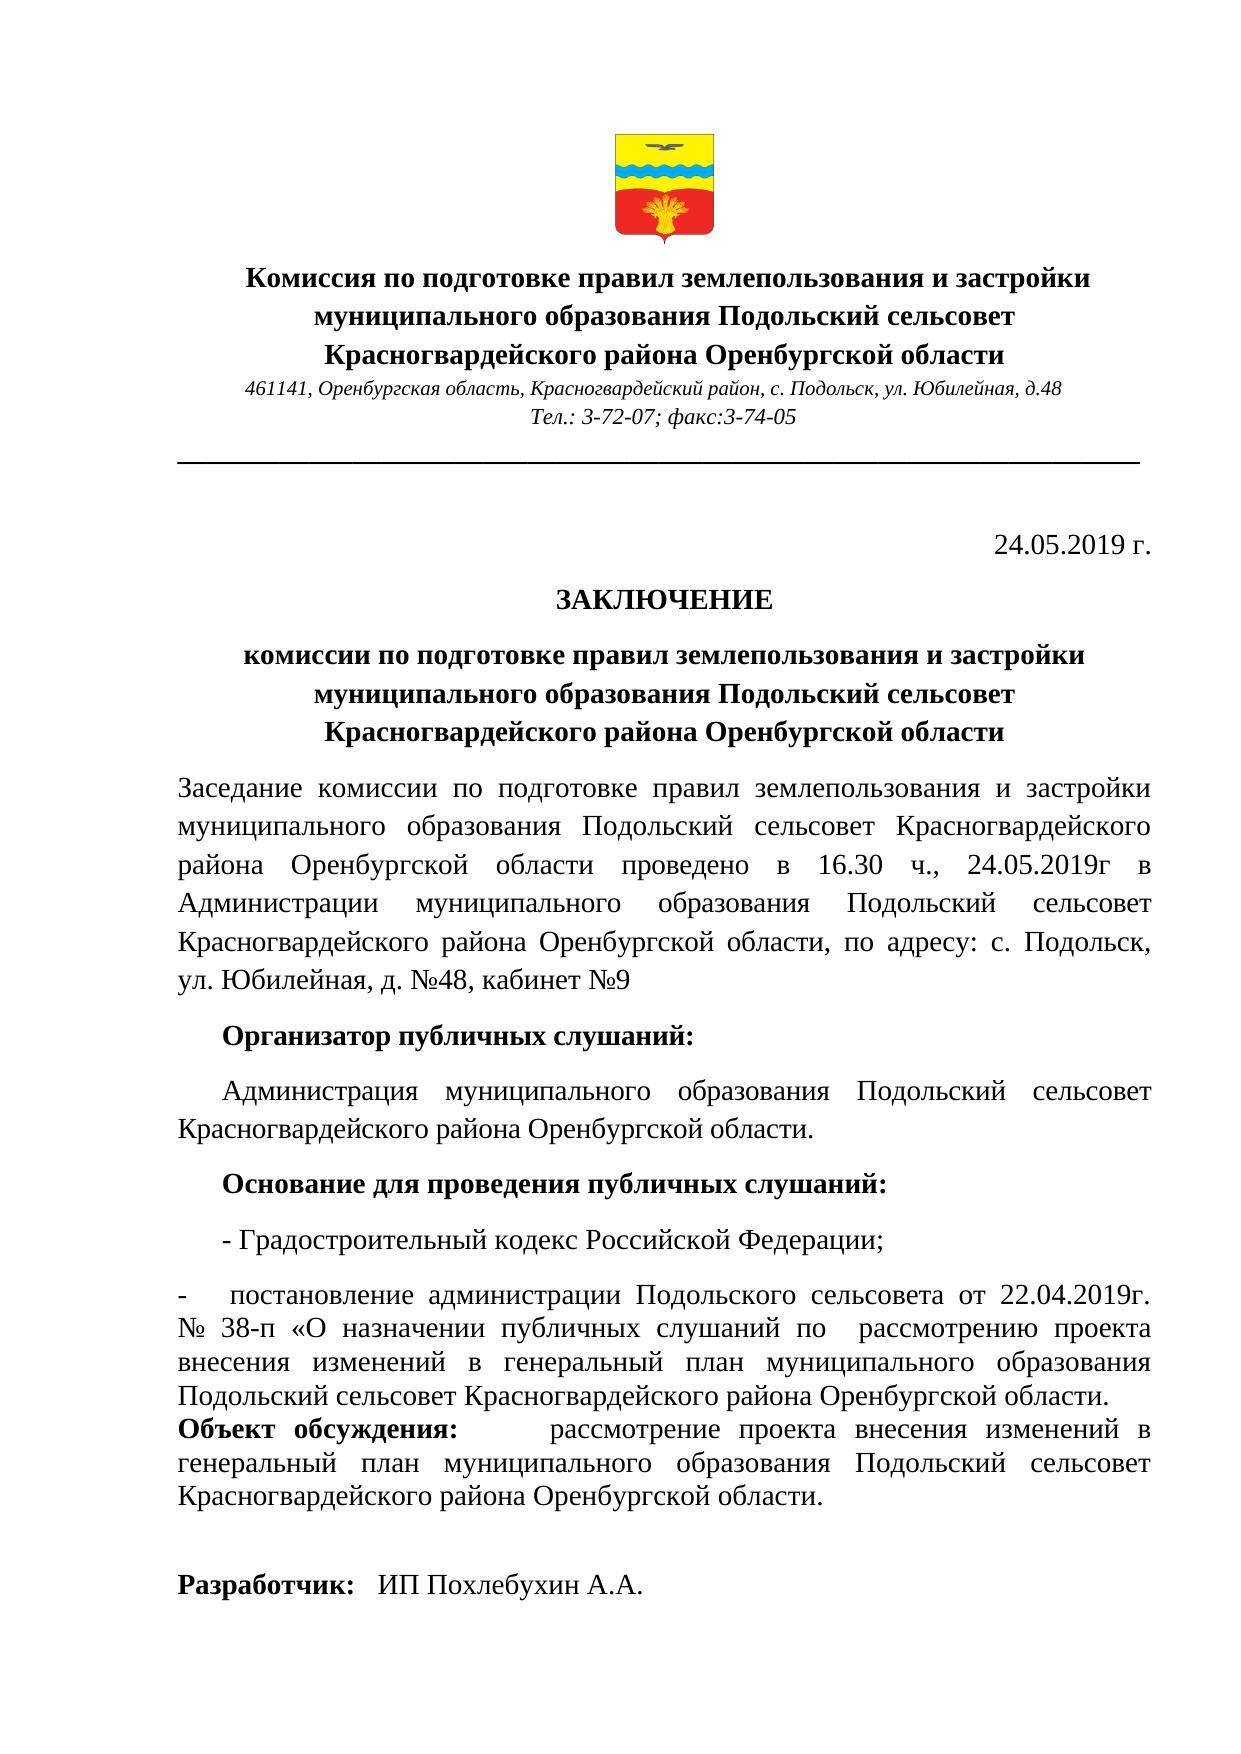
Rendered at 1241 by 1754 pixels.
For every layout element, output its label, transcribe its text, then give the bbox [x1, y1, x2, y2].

text Организатор публичных слушаний: [177, 1018, 1152, 1051]
text ЗАКЛЮЧЕНИЕ [177, 582, 1152, 616]
text Красногвардейского района Оренбургской области [177, 337, 1152, 371]
text комиссии по подготовке правил землепользования и застройки муниципального образования Подольский сельсовет Красногвардейского района Оренбургской области [177, 637, 1152, 748]
text Разработчик: ИП Похлебухин А.А. [177, 1567, 1152, 1601]
text - постановление администрации Подольского сельсовета от 22.04.2019г. № 38-п «О назначении публичных слушаний по рассмотрению проекта внесения изменений в генеральный план муниципального образования Подольский сельсовет Красногвардейского района Оренбургской области. [177, 1277, 1152, 1411]
text 461141, Оренбургская область, Красногвардейский район, с. Подольск, ул. Юбилейная, д.48 [177, 376, 1152, 399]
text Администрация муниципального образования Подольский сельсовет Красногвардейского района Оренбургской области. [177, 1073, 1152, 1145]
text Объект обсуждения: рассмотрение проекта внесения изменений в генеральный план муниципального образования Подольский сельсовет Красногвардейского района Оренбургской области. [177, 1411, 1152, 1512]
text Заседание комиссии по подготовке правил землепользования и застройки муниципального образования Подольский сельсовет Красногвардейского района Оренбургской области проведено в 16.30 ч., 24.05.2019г в Администрации муниципального образования Подольский сельсовет Красногвардейского района Оренбургской области, по адресу: с. Подольск, ул. Юбилейная, д. №48, кабинет №9 [177, 770, 1152, 996]
text Комиссия по подготовке правил землепользования и застройки [177, 260, 1152, 293]
text муниципального образования Подольский сельсовет [177, 298, 1152, 332]
text Основание для проведения публичных слушаний: [177, 1167, 1152, 1200]
picture [610, 118, 719, 256]
text 24.05.2019 г. [177, 527, 1152, 561]
text - Градостроительный кодекс Российской Федерации; [177, 1222, 1152, 1255]
text __________________________________________________________________ [177, 433, 1152, 467]
text Тел.: 3-72-07; факс:3-74-05 [177, 403, 1152, 429]
